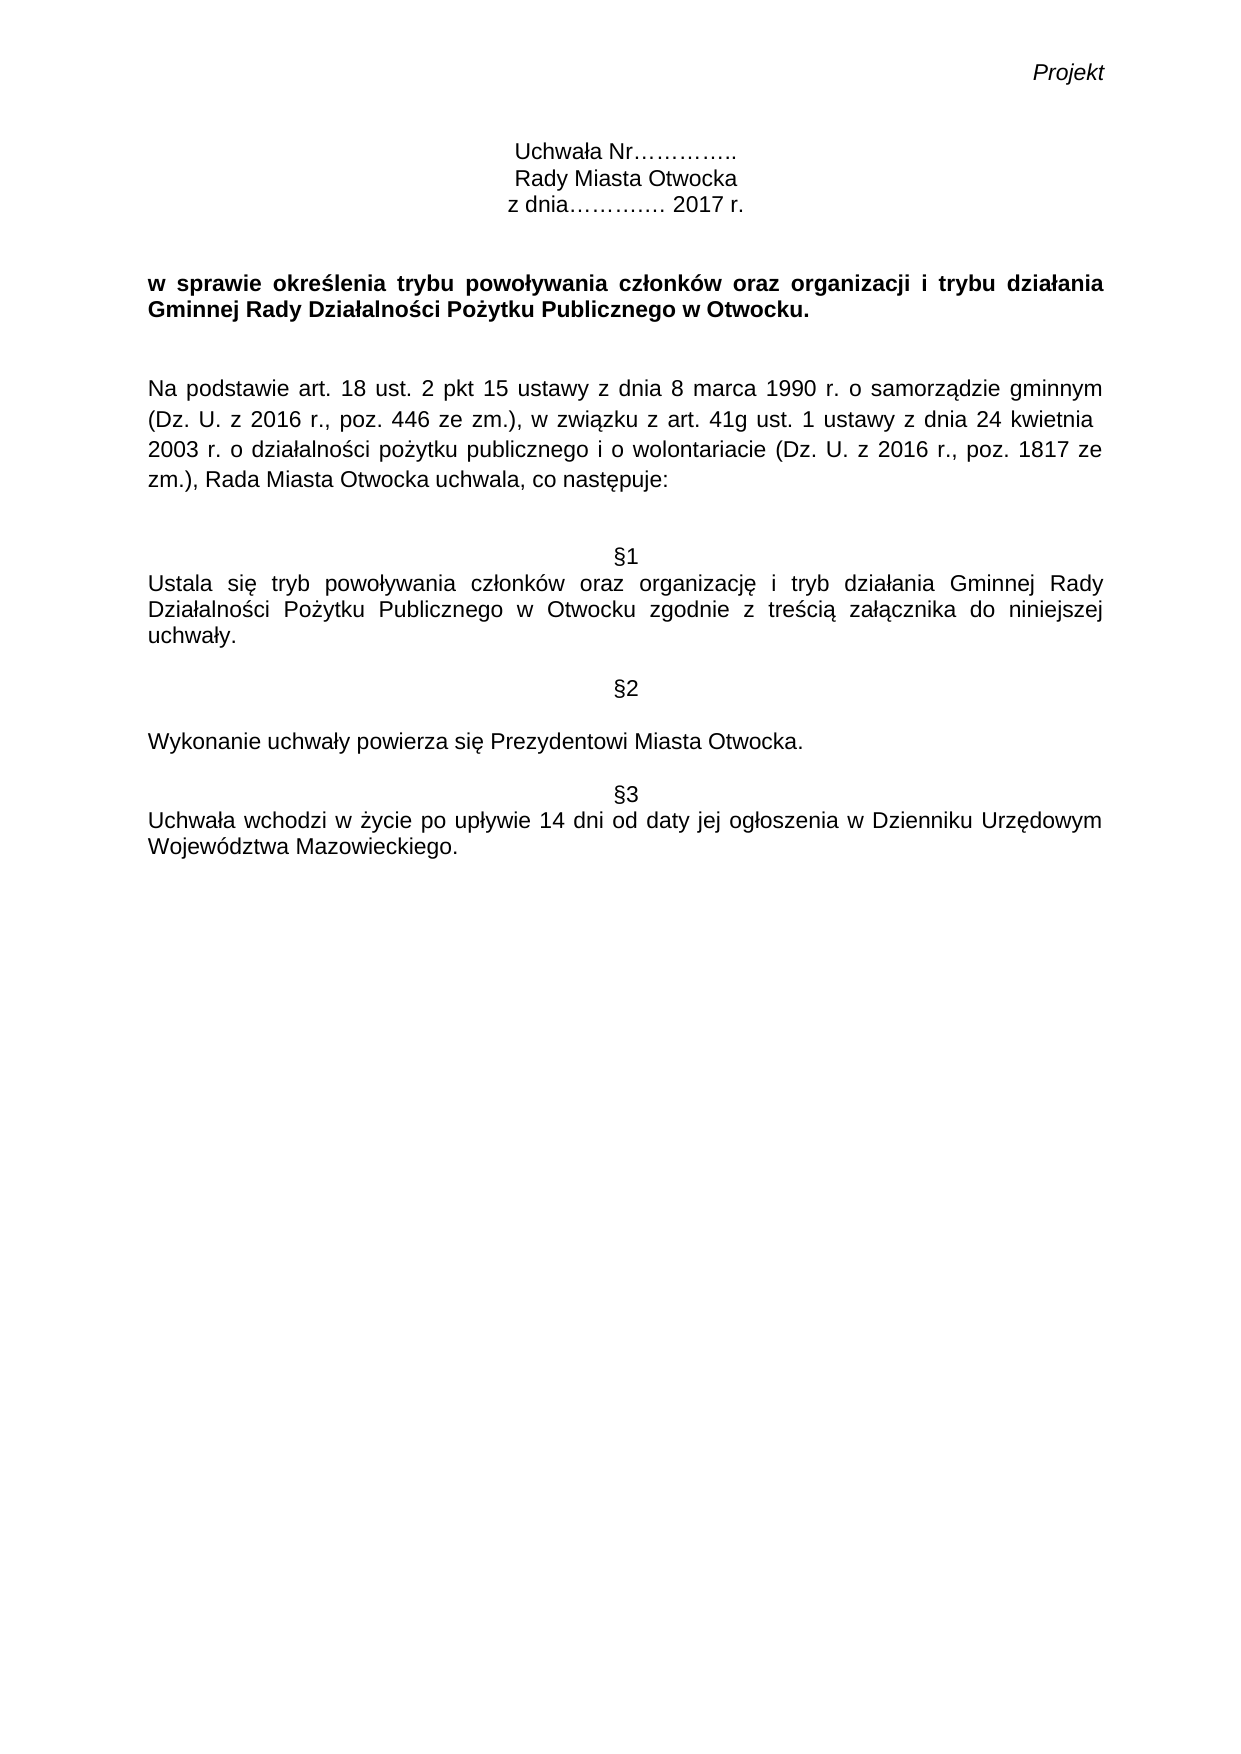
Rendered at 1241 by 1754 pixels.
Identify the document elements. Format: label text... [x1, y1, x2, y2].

text Rady Miasta Otwocka [148, 164, 1104, 191]
text §1 [148, 543, 1104, 570]
text Na podstawie art. 18 ust. 2 pkt 15 ustawy z dnia 8 marca 1990 r. o samorządzie gminnym (Dz. U. z 2016 r., poz. 446 ze zm.), w związku z art. 41g ust. 1 ustawy z dnia 24 kwietnia 2003 r. o działalności pożytku publicznego i o wolontariacie (Dz. U. z 2016 r., poz. 1817 ze zm.), Rada Miasta Otwocka uchwala, co następuje: [148, 375, 1104, 492]
text §2 [148, 675, 1104, 701]
text z dnia……….… 2017 r. [148, 191, 1104, 217]
text §3 [148, 781, 1104, 807]
text Projekt [148, 59, 1104, 85]
text Wykonanie uchwały powierza się Prezydentowi Miasta Otwocka. [148, 728, 1104, 754]
text Uchwała wchodzi w życie po upływie 14 dni od daty jej ogłoszenia w Dzienniku Urzędowym Województwa Mazowieckiego. [148, 807, 1104, 859]
text Ustala się tryb powoływania członków oraz organizację i tryb działania Gminnej Rady Działalności Pożytku Publicznego w Otwocku zgodnie z treścią załącznika do niniejszej uchwały. [148, 570, 1104, 649]
text Uchwała Nr………….. [148, 138, 1104, 164]
text w sprawie określenia trybu powoływania członków oraz organizacji i trybu działania Gminnej Rady Działalności Pożytku Publicznego w Otwocku. [148, 270, 1104, 323]
